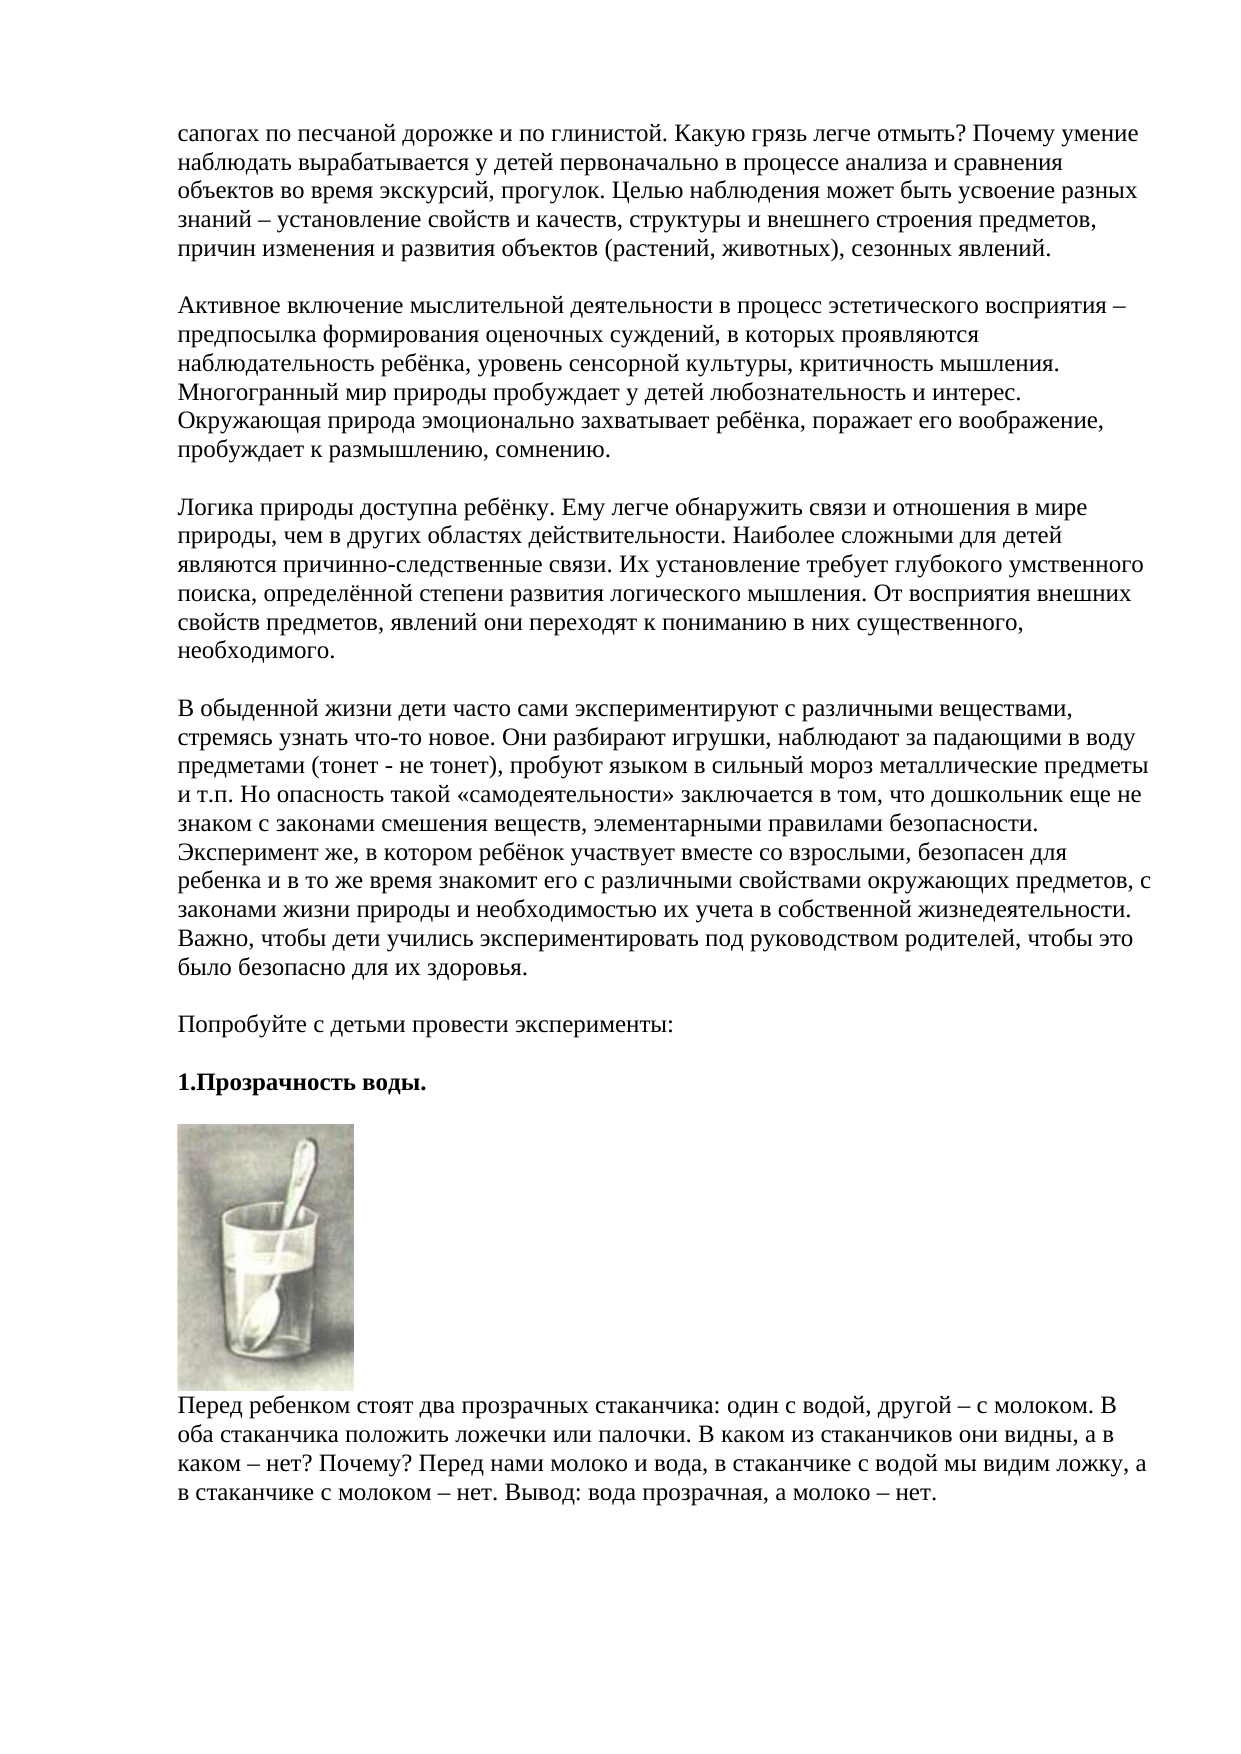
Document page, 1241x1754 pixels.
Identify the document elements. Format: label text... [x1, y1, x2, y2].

text Перед ребенком стоят два прозрачных стаканчика: один с водой, другой – с молоком. В оба стаканчика положить ложечки или палочки. В каком из стаканчиков они видны, а в каком – нет? Почему? Перед нами молоко и вода, в стаканчике с водой мы видим ложку, а в стаканчике с молоком – нет. Вывод: вода прозрачная, а молоко – нет. [177, 1390, 1152, 1562]
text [177, 118, 1152, 1390]
picture [177, 1124, 354, 1391]
